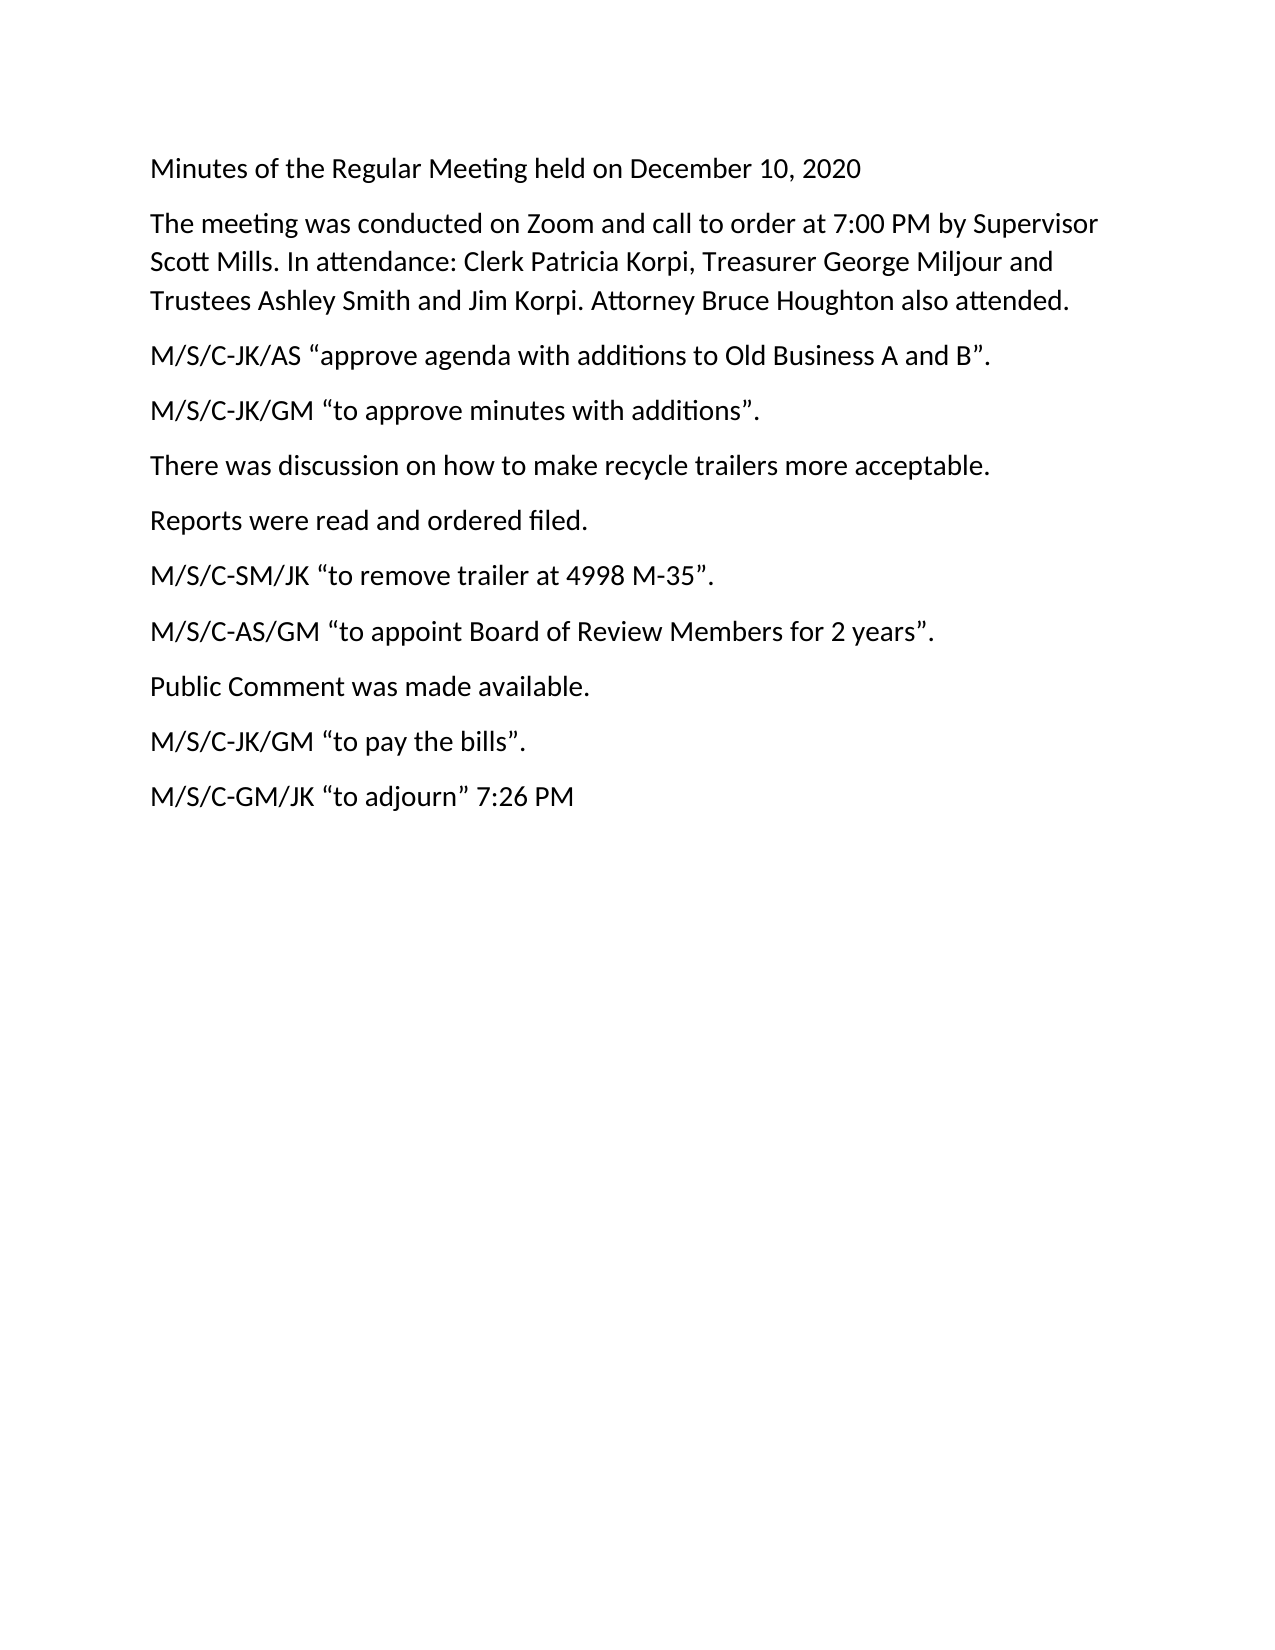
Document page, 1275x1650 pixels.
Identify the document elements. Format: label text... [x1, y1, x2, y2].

text Minutes of the Regular Meeting held on December 10, 2020 [150, 150, 1125, 186]
text M/S/C-JK/GM “to pay the bills”. [150, 723, 1125, 758]
text The meeting was conducted on Zoom and call to order at 7:00 PM by Supervisor Scott Mills. In attendance: Clerk Patricia Korpi, Treasurer George Miljour and Trustees Ashley Smith and Jim Korpi. Attorney Bruce Houghton also attended. [150, 205, 1125, 318]
text There was discussion on how to make recycle trailers more acceptable. [150, 447, 1125, 483]
text M/S/C-JK/AS “approve agenda with additions to Old Business A and B”. [150, 337, 1125, 373]
text M/S/C-JK/GM “to approve minutes with additions”. [150, 392, 1125, 428]
text M/S/C-AS/GM “to appoint Board of Review Members for 2 years”. [150, 613, 1125, 648]
text Public Comment was made available. [150, 668, 1125, 703]
text Reports were read and ordered filed. [150, 502, 1125, 538]
text M/S/C-SM/JK “to remove trailer at 4998 M-35”. [150, 557, 1125, 593]
text M/S/C-GM/JK “to adjourn” 7:26 PM [150, 778, 1125, 813]
